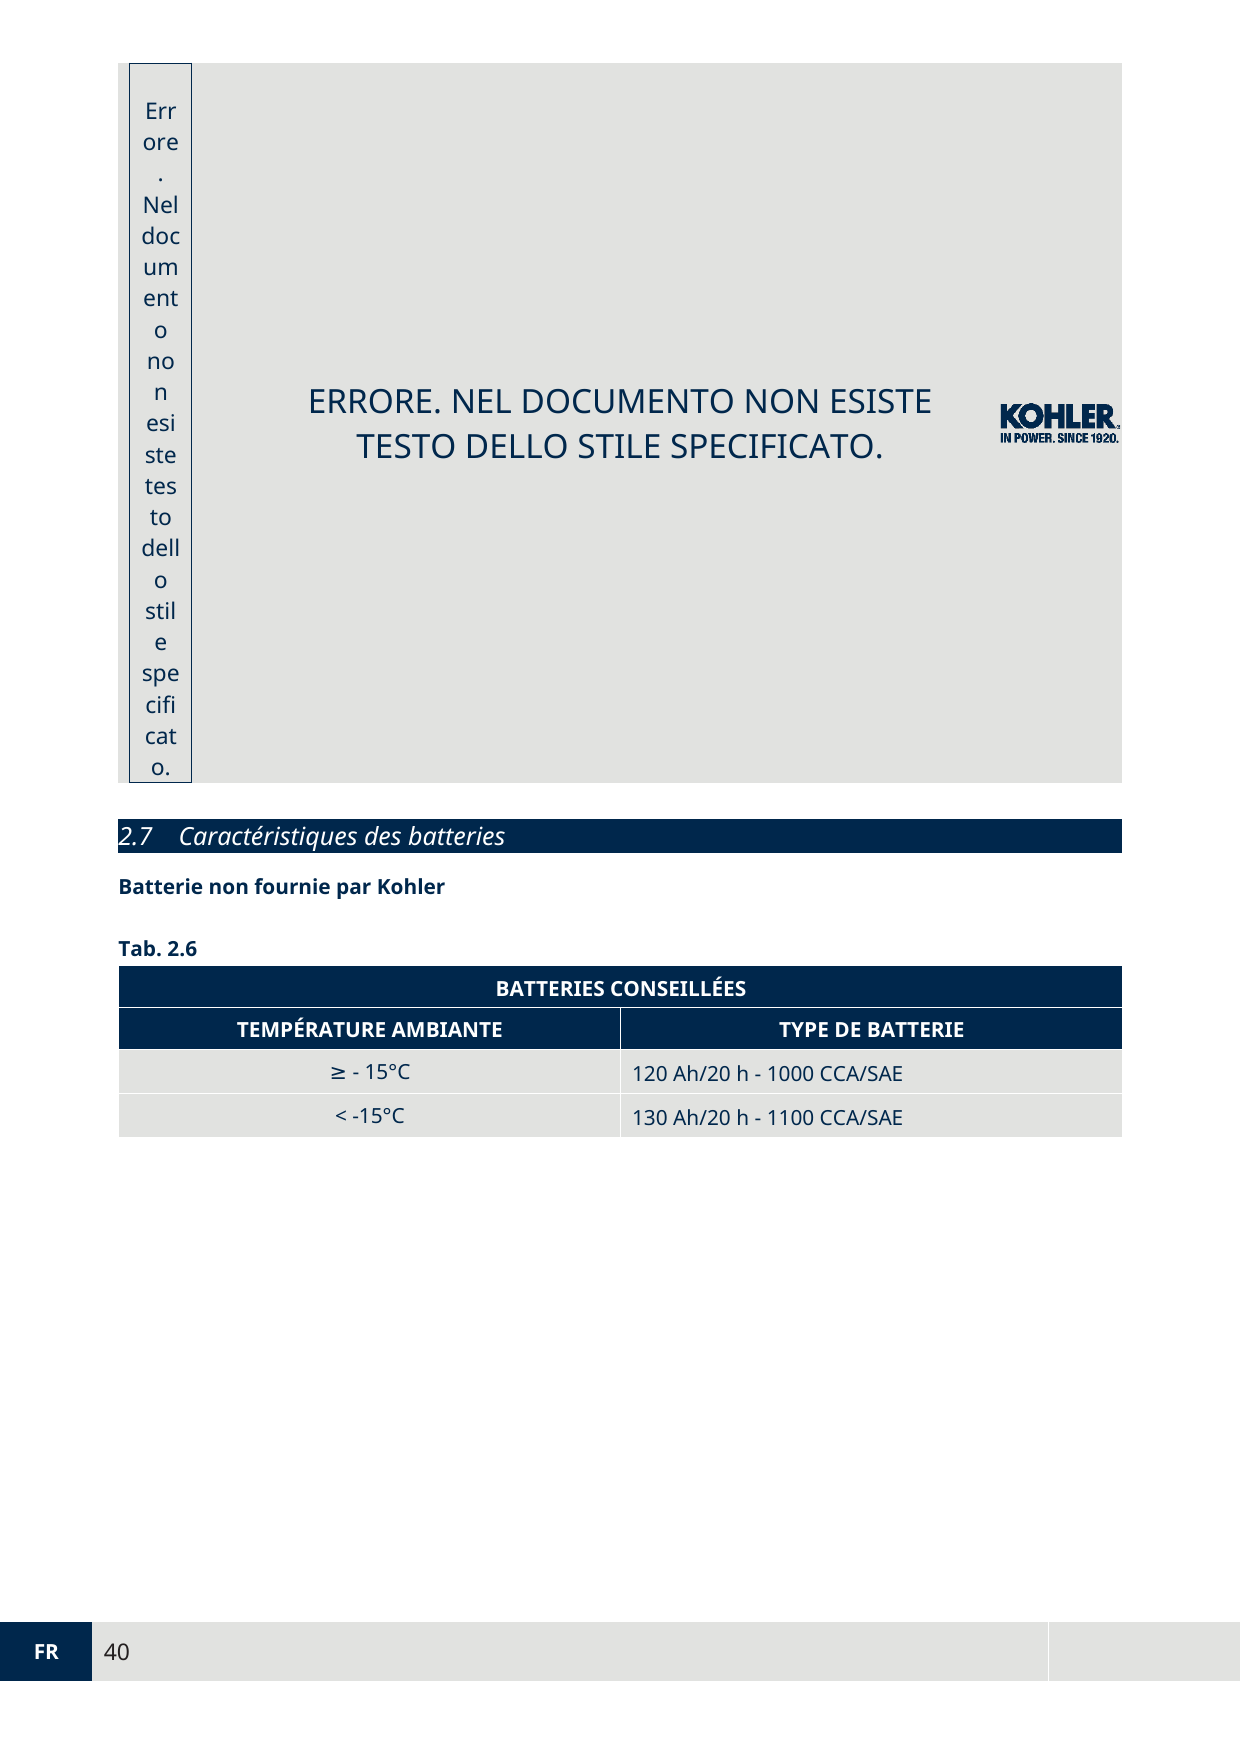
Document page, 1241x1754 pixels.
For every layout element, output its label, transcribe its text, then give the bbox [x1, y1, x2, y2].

text Batterie non fournie par Kohler [118, 872, 1122, 901]
text Tab. 2.6 [118, 934, 1122, 962]
table_cell < -15°C [119, 1094, 620, 1137]
table_cell TYPE DE BATTERIE [621, 1008, 1122, 1049]
table_header BATTERIES CONSEILLÉES [119, 966, 1122, 1007]
table_cell 120 Ah/20 h - 1000 CCA/SAE [621, 1050, 1122, 1093]
table_cell 130 Ah/20 h - 1100 CCA/SAE [621, 1094, 1122, 1137]
subtitle Caractéristiques des batteries [118, 819, 1122, 853]
table_cell ≥ - 15°C [119, 1050, 620, 1093]
picture [1000, 403, 1121, 443]
table_cell TEMPÉRATURE AMBIANTE [119, 1008, 620, 1049]
